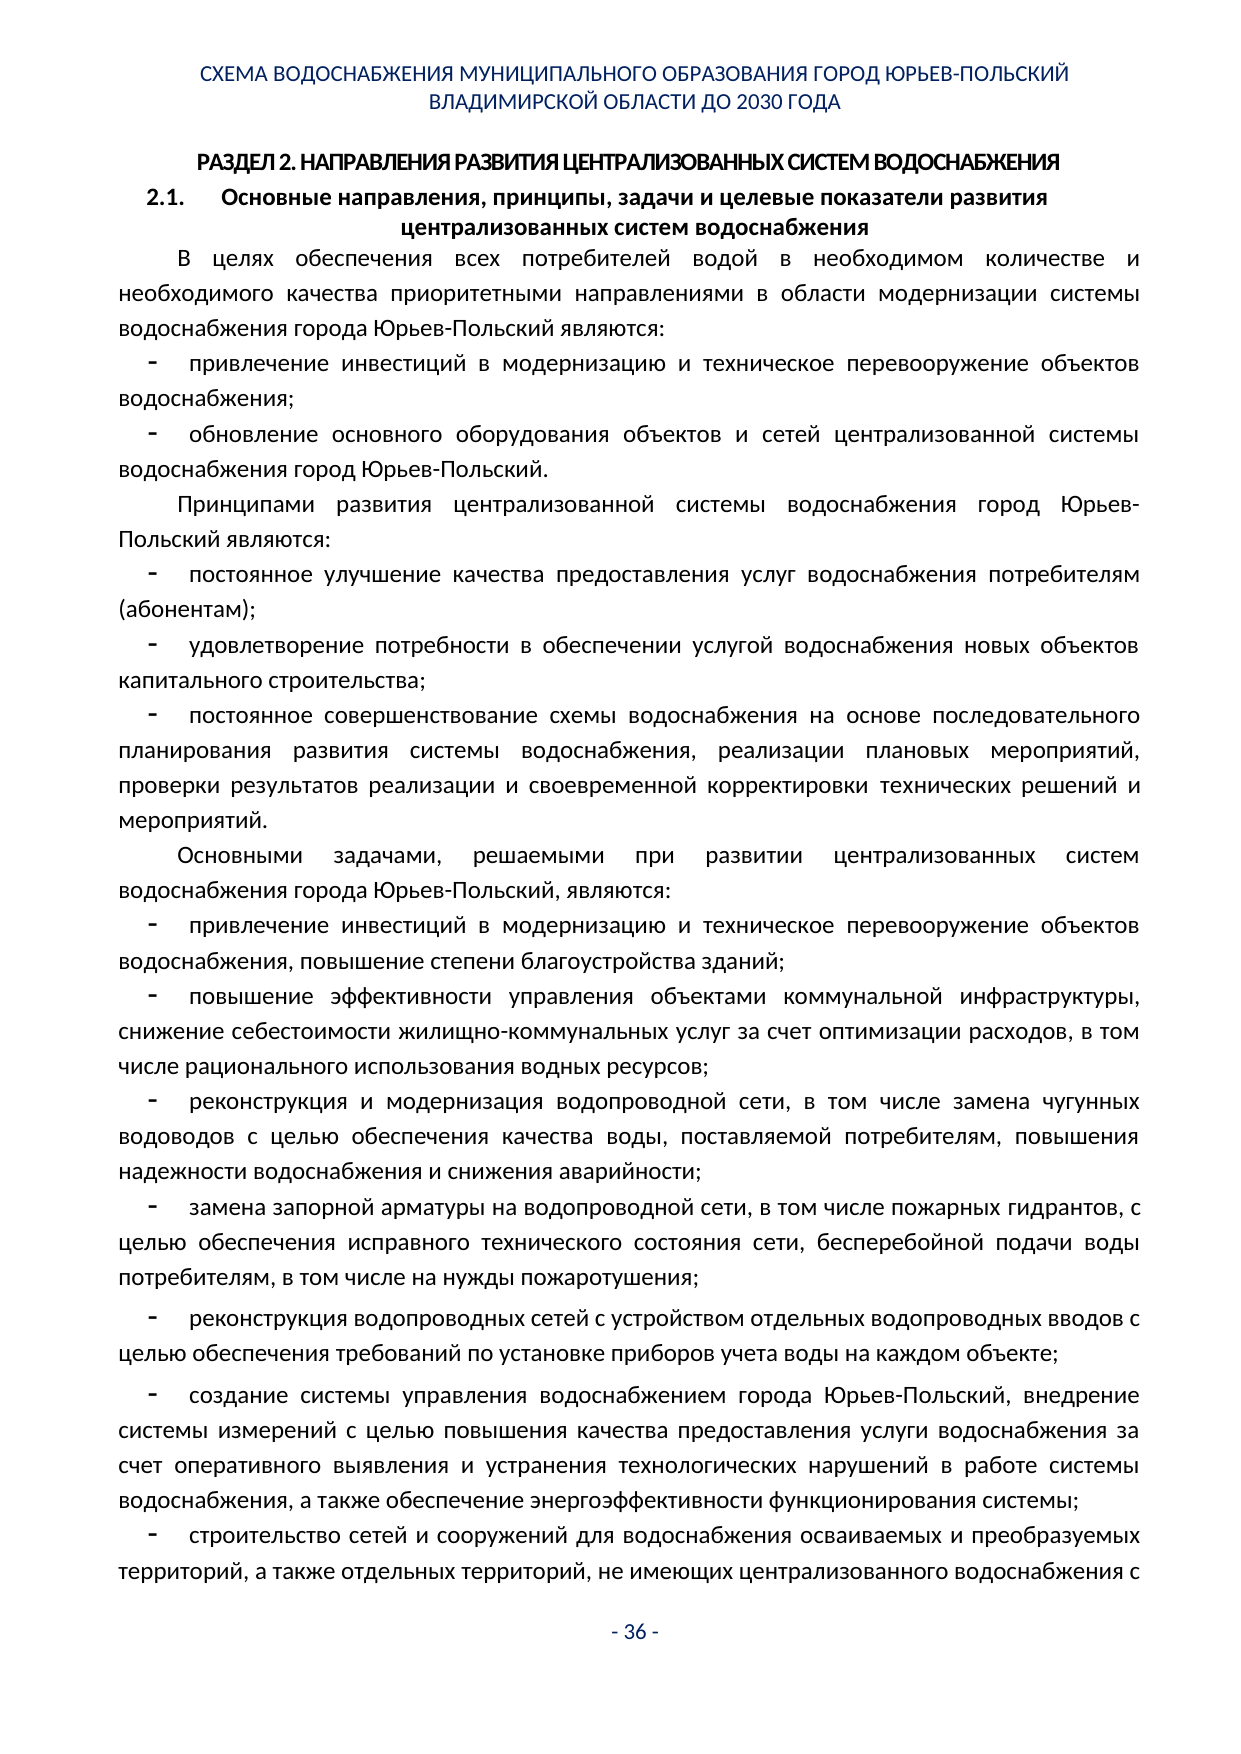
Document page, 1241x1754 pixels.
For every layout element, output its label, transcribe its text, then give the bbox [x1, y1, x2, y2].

list привлечение инвестиций в модернизацию и техническое перевооружение объектов водоснабжения, повышение степени благоустройства зданий; [118, 910, 1141, 975]
subtitle РАЗДЕЛ 2. НАПРАВЛЕНИЯ РАЗВИТИЯ ЦЕНТРАЛИЗОВАННЫХ СИСТЕМ ВОДОСНАБЖЕНИЯ [118, 146, 1141, 177]
text Основными задачами, решаемыми при развитии централизованных систем водоснабжения города Юрьев-Польский, являются: [118, 840, 1141, 905]
list постоянное совершенствование схемы водоснабжения на основе последовательного планирования развития системы водоснабжения, реализации плановых мероприятий, проверки результатов реализации и своевременной корректировки технических решений и мероприятий. [118, 699, 1141, 835]
list привлечение инвестиций в модернизацию и техническое перевооружение объектов водоснабжения; [118, 347, 1141, 413]
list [118, 1520, 1141, 1585]
subtitle Основные направления, принципы, задачи и целевые показатели развития централизованных систем водоснабжения [43, 181, 1152, 242]
list реконструкция водопроводных сетей с устройством отдельных водопроводных вводов с целью обеспечения требований по установке приборов учета воды на каждом объекте; [118, 1302, 1141, 1368]
list обновление основного оборудования объектов и сетей централизованной системы водоснабжения город Юрьев-Польский. [118, 418, 1141, 483]
list создание системы управления водоснабжением города Юрьев-Польский, внедрение системы измерений с целью повышения качества предоставления услуги водоснабжения за счет оперативного выявления и устранения технологических нарушений в работе системы водоснабжения, а также обеспечение энергоэффективности функционирования системы; [118, 1379, 1141, 1515]
list замена запорной арматуры на водопроводной сети, в том числе пожарных гидрантов, с целью обеспечения исправного технического состояния сети, бесперебойной подачи воды потребителям, в том числе на нужды пожаротушения; [118, 1191, 1141, 1291]
text В целях обеспечения всех потребителей водой в необходимом количестве и необходимого качества приоритетными направлениями в области модернизации системы водоснабжения города Юрьев-Польский являются: [118, 242, 1141, 343]
list постоянное улучшение качества предоставления услуг водоснабжения потребителям (абонентам); [118, 558, 1141, 624]
text Принципами развития централизованной системы водоснабжения город Юрьев-Польский являются: [118, 488, 1141, 554]
list удовлетворение потребности в обеспечении услугой водоснабжения новых объектов капитального строительства; [118, 629, 1140, 694]
list реконструкция и модернизация водопроводной сети, в том числе замена чугунных водоводов с целью обеспечения качества воды, поставляемой потребителям, повышения надежности водоснабжения и снижения аварийности; [118, 1085, 1141, 1186]
list повышение эффективности управления объектами коммунальной инфраструктуры, снижение себестоимости жилищно-коммунальных услуг за счет оптимизации расходов, в том числе рационального использования водных ресурсов; [118, 980, 1141, 1081]
